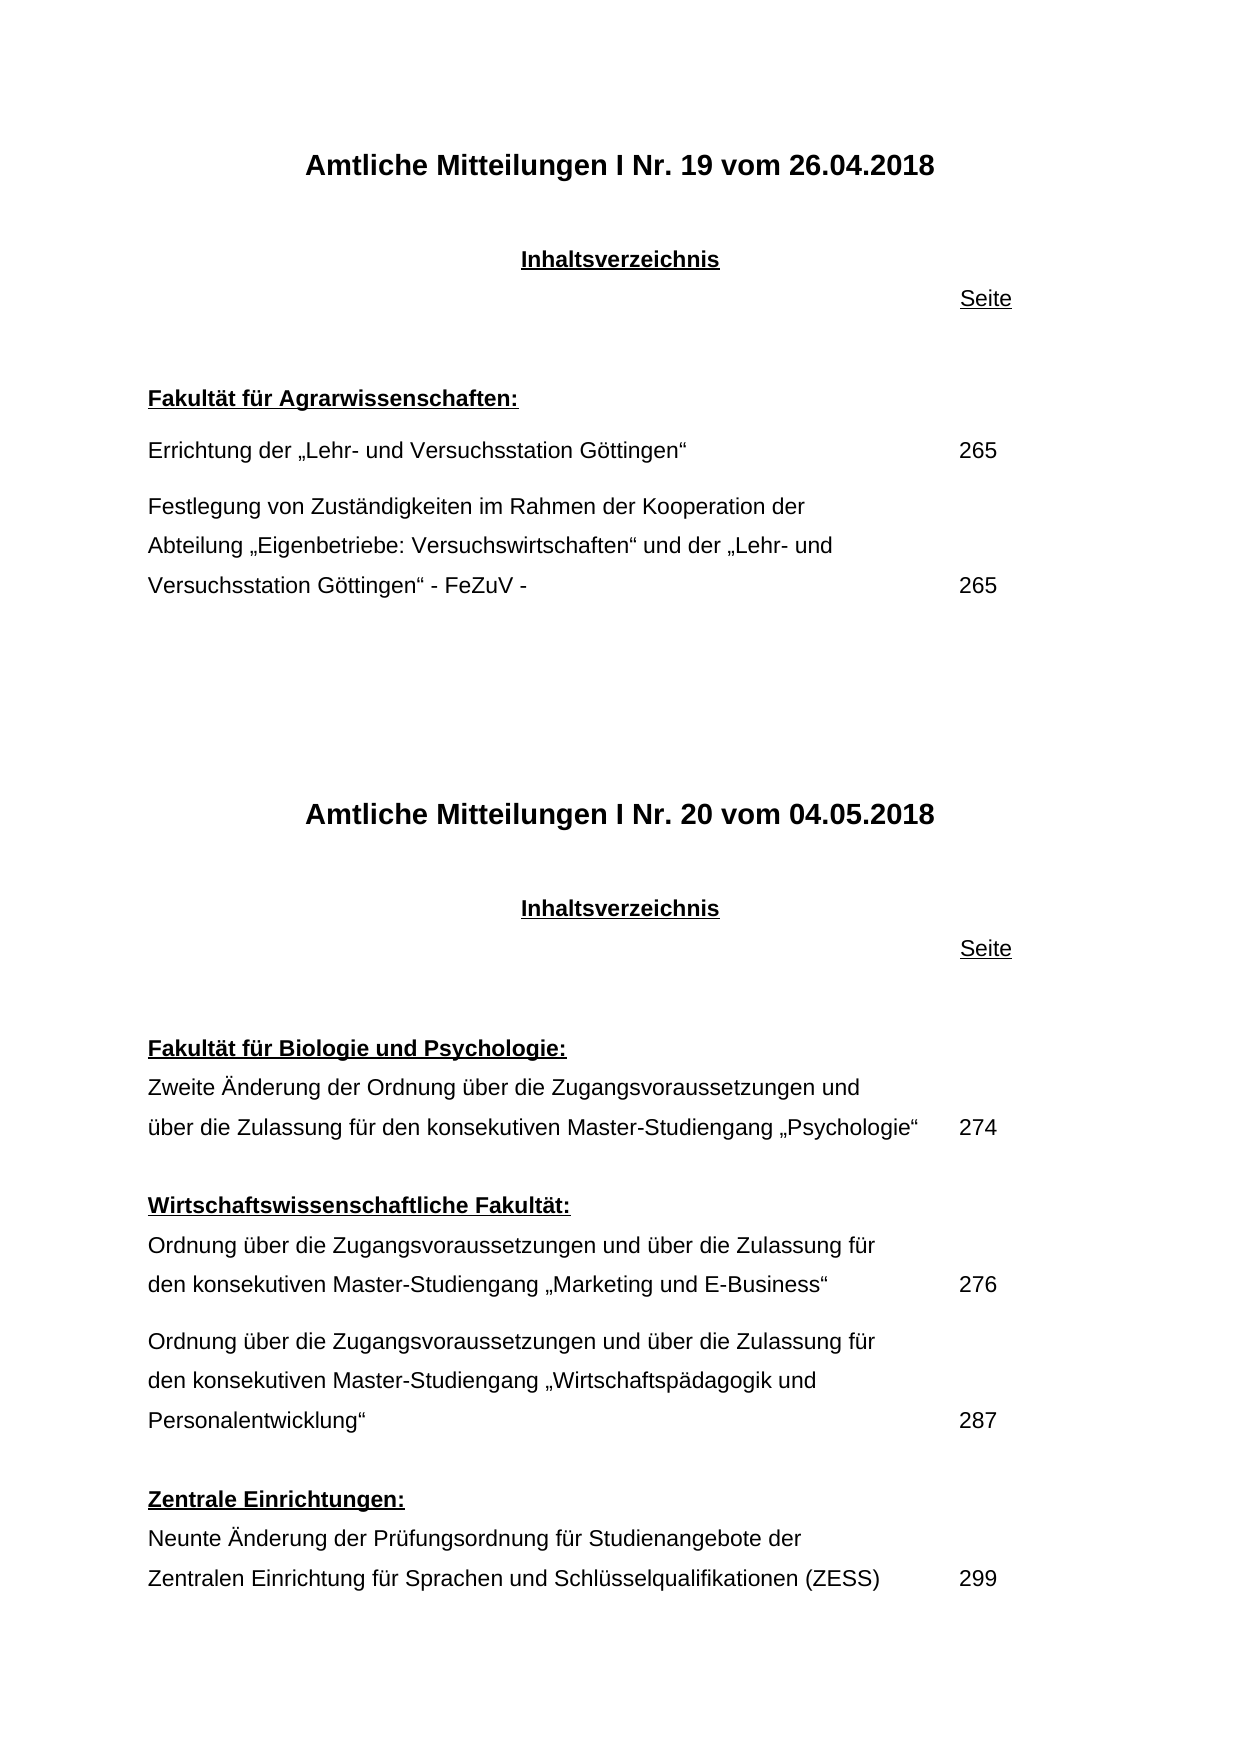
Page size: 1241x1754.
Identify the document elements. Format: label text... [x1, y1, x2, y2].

text Inhaltsverzeichnis [148, 895, 1093, 922]
text über die Zulassung für den konsekutiven Master-Studiengang „Psychologie“ 274 [148, 1113, 1093, 1140]
text Abteilung „Eigenbetriebe: Versuchswirtschaften“ und der „Lehr- und [148, 532, 1093, 559]
text Errichtung der „Lehr- und Versuchsstation Göttingen“ 265 [148, 437, 1093, 463]
text Inhaltsverzeichnis [148, 246, 1093, 272]
text Ordnung über die Zugangsvoraussetzungen und über die Zulassung für [148, 1232, 1093, 1258]
text Fakultät für Agrarwissenschaften: [148, 385, 1093, 411]
text Personalentwicklung“ 287 [148, 1407, 1093, 1433]
text den konsekutiven Master-Studiengang „Wirtschaftspädagogik und [148, 1367, 1093, 1393]
text Zweite Änderung der Ordnung über die Zugangsvoraussetzungen und [148, 1074, 1093, 1100]
text Ordnung über die Zugangsvoraussetzungen und über die Zulassung für [148, 1328, 1093, 1354]
text Seite [148, 285, 1093, 311]
text Fakultät für Biologie und Psychologie: [148, 1034, 1093, 1061]
text Wirtschaftswissenschaftliche Fakultät: [148, 1192, 1093, 1219]
text Neunte Änderung der Prüfungsordnung für Studienangebote der [148, 1525, 1093, 1551]
text Versuchsstation Göttingen“ - FeZuV - 265 [148, 572, 1093, 598]
text den konsekutiven Master-Studiengang „Marketing und E-Business“ 276 [148, 1271, 1093, 1298]
text Amtliche Mitteilungen I Nr. 20 vom 04.05.2018 [148, 797, 1093, 831]
text Zentrale Einrichtungen: [148, 1486, 1093, 1512]
text Zentralen Einrichtung für Sprachen und Schlüsselqualifikationen (ZESS) 299 [148, 1564, 1093, 1591]
text Seite [148, 935, 1093, 961]
text Amtliche Mitteilungen I Nr. 19 vom 26.04.2018 [148, 148, 1093, 181]
text Festlegung von Zuständigkeiten im Rahmen der Kooperation der [148, 493, 1093, 519]
